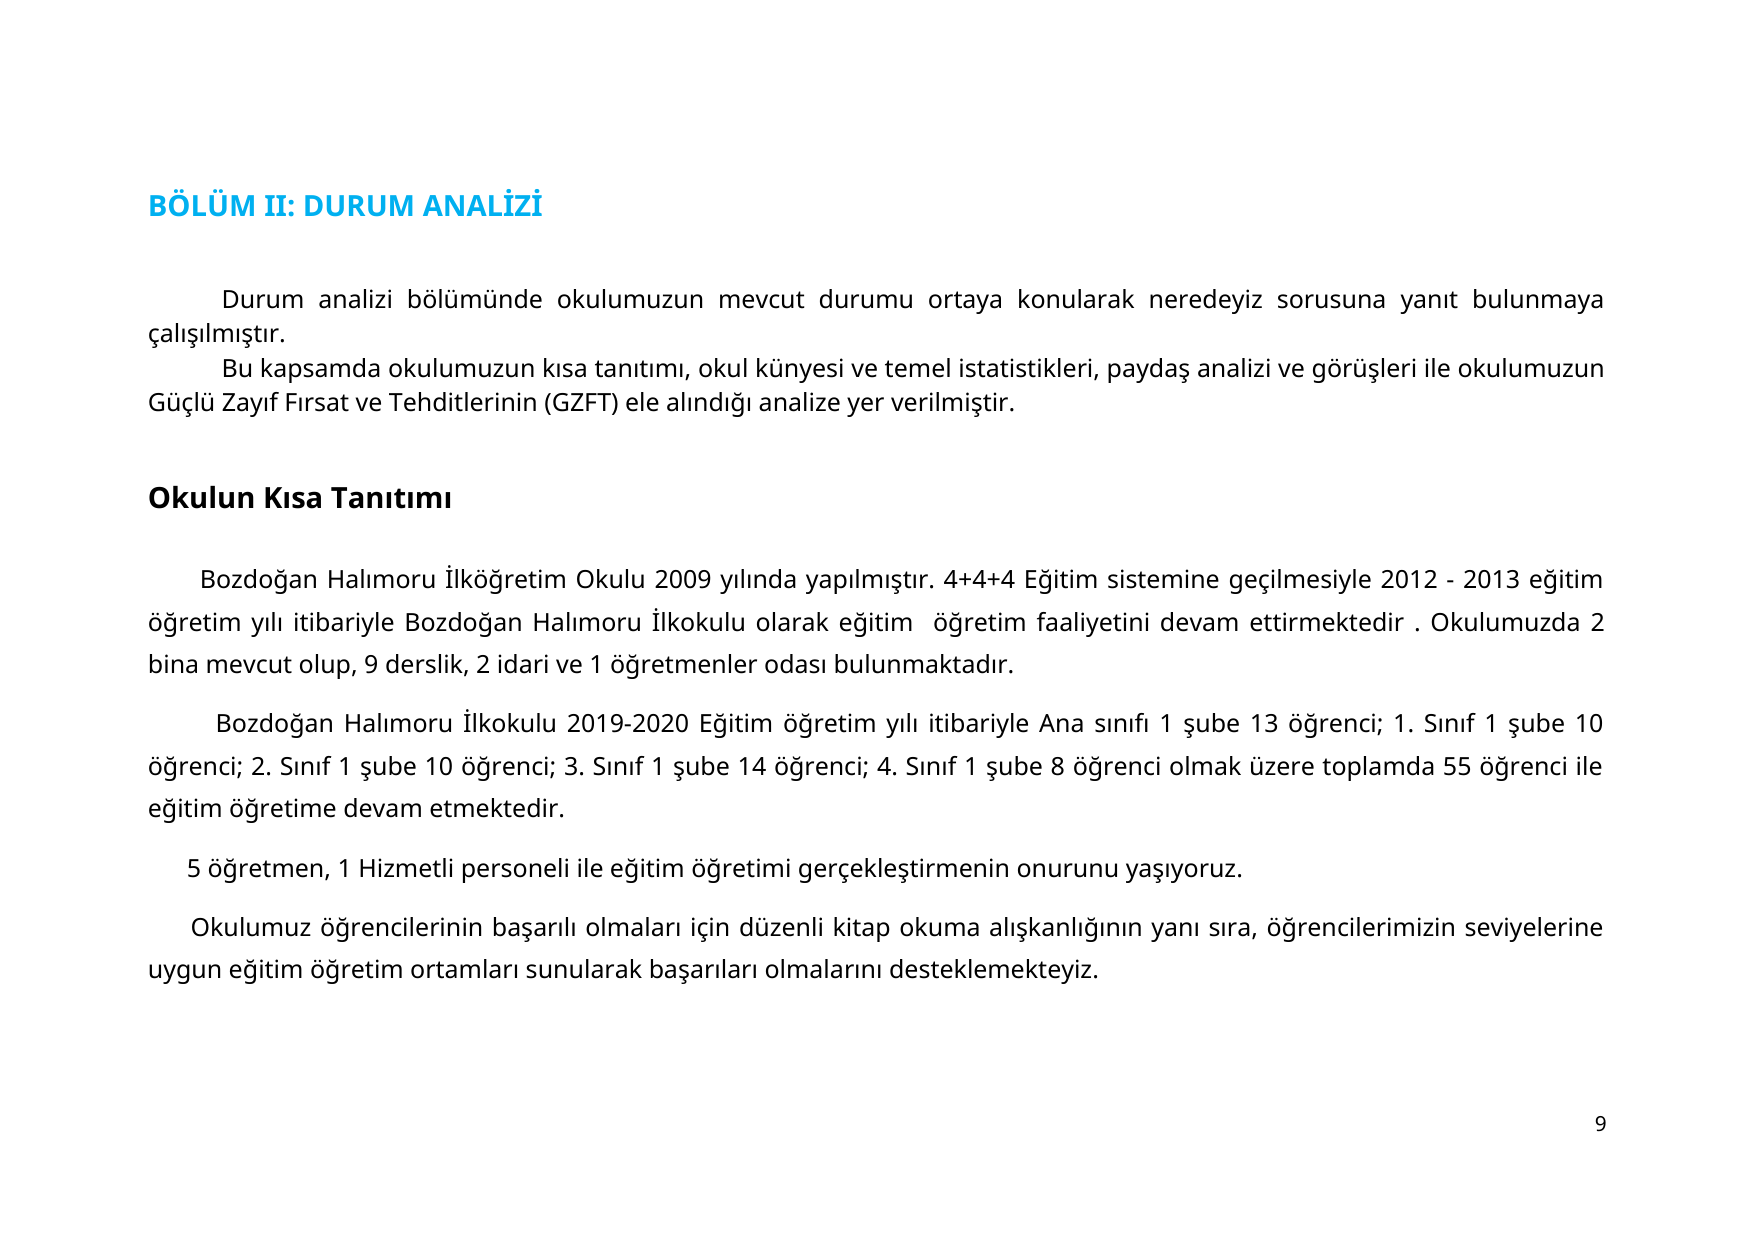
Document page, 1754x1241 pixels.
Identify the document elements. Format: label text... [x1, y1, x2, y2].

text Bozdoğan Halımoru İlköğretim Okulu 2009 yılında yapılmıştır. 4+4+4 Eğitim sistemine geçilmesiyle 2012 - 2013 eğitim öğretim yılı itibariyle Bozdoğan Halımoru İlkokulu olarak eğitim öğretim faaliyetini devam ettirmektedir . Okulumuzda 2 bina mevcut olup, 9 derslik, 2 idari ve 1 öğretmenler odası bulunmaktadır. [148, 562, 1606, 681]
text 5 öğretmen, 1 Hizmetli personeli ile eğitim öğretimi gerçekleştirmenin onurunu yaşıyoruz. [148, 850, 1606, 884]
text Durum analizi bölümünde okulumuzun mevcut durumu ortaya konularak neredeyiz sorusuna yanıt bulunmaya çalışılmıştır. [148, 282, 1606, 350]
text Bu kapsamda okulumuzun kısa tanıtımı, okul künyesi ve temel istatistikleri, paydaş analizi ve görüşleri ile okulumuzun Güçlü Zayıf Fırsat ve Tehditlerinin (GZFT) ele alındığı analize yer verilmiştir. [148, 350, 1606, 418]
text Bozdoğan Halımoru İlkokulu 2019-2020 Eğitim öğretim yılı itibariyle Ana sınıfı 1 şube 13 öğrenci; 1. Sınıf 1 şube 10 öğrenci; 2. Sınıf 1 şube 10 öğrenci; 3. Sınıf 1 şube 14 öğrenci; 4. Sınıf 1 şube 8 öğrenci olmak üzere toplamda 55 öğrenci ile eğitim öğretime devam etmektedir. [148, 706, 1606, 825]
subtitle BÖLÜM II: DURUM ANALİZİ [148, 185, 1606, 225]
text Okulumuz öğrencilerinin başarılı olmaları için düzenli kitap okuma alışkanlığının yanı sıra, öğrencilerimizin seviyelerine uygun eğitim öğretim ortamları sunularak başarıları olmalarını desteklemekteyiz. [148, 909, 1606, 986]
subtitle Okulun Kısa Tanıtımı [148, 477, 1606, 517]
